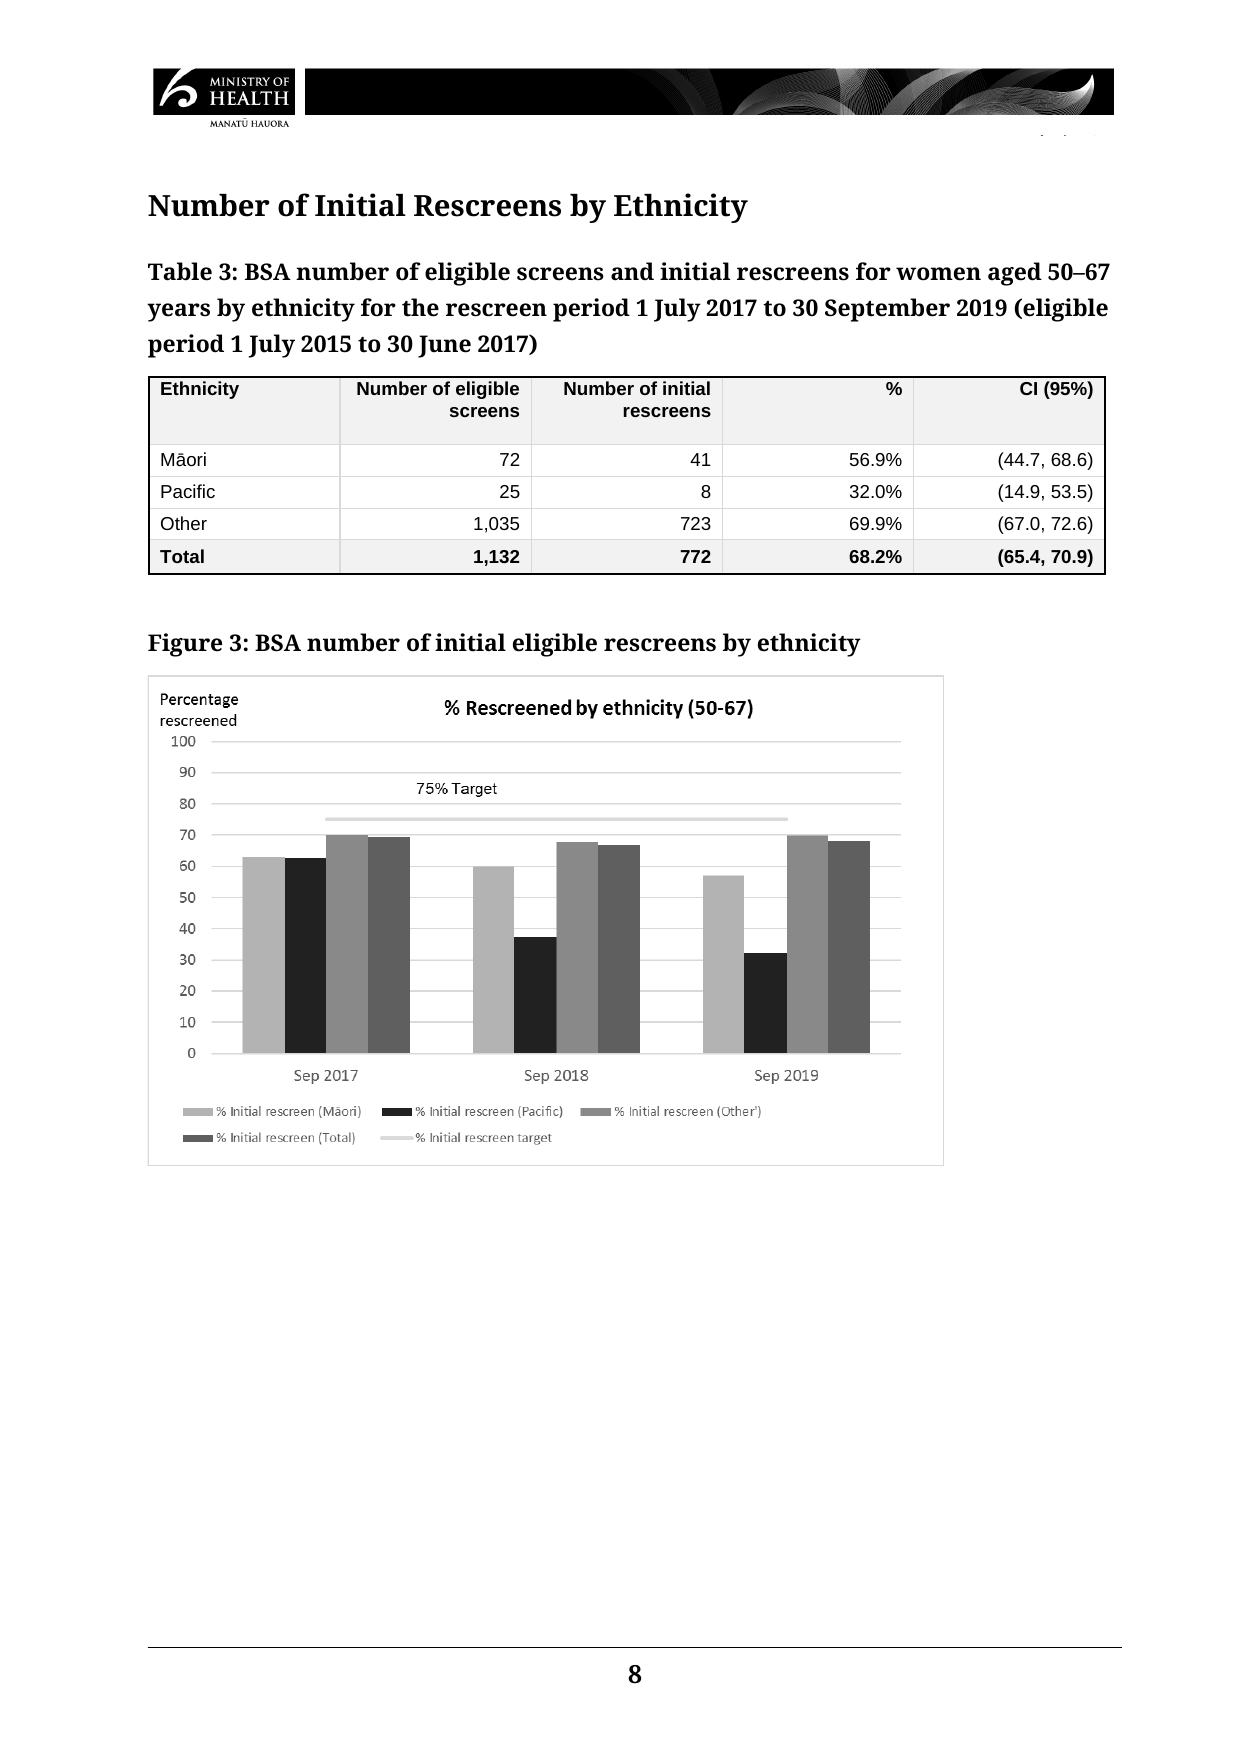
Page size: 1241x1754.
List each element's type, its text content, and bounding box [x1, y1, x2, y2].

table_cell 772 [532, 540, 722, 573]
table_cell 1,132 [341, 540, 531, 573]
table_cell (67.0, 72.6) [914, 509, 1104, 539]
table_header Number of eligible screens [341, 378, 531, 444]
table_cell 8 [532, 477, 722, 507]
table_cell Pacific [150, 477, 339, 507]
text Figure 3: BSA number of initial eligible rescreens by ethnicity [148, 627, 1122, 658]
table_cell Total [150, 540, 339, 573]
table_cell (44.7, 68.6) [914, 445, 1104, 476]
table_cell 56.9% [723, 445, 913, 476]
table_header CI (95%) [914, 378, 1104, 444]
table_cell Māori [150, 445, 339, 476]
table_cell 72 [341, 445, 531, 476]
table_cell Other [150, 509, 339, 539]
table_cell 69.9% [723, 509, 913, 539]
table_cell (65.4, 70.9) [914, 540, 1104, 573]
table_header Number of initial rescreens [532, 378, 722, 444]
table_cell (14.9, 53.5) [914, 477, 1104, 507]
table_cell 32.0% [723, 477, 913, 507]
table_cell 723 [532, 509, 722, 539]
table_cell 25 [341, 477, 531, 507]
table_header % [723, 378, 913, 444]
text Table 3: BSA number of eligible screens and initial rescreens for women aged 50–67 years by ethnicity for the rescreen period 1 July 2017 to 30 September 2019 (eligible period 1 July 2015 to 30 June 2017) [148, 256, 1122, 359]
picture [147, 675, 944, 1166]
table_cell 68.2% [723, 540, 913, 573]
subtitle Number of Initial Rescreens by Ethnicity [148, 185, 1122, 225]
table_cell 41 [532, 445, 722, 476]
table_header Ethnicity [150, 378, 339, 444]
picture [147, 59, 1123, 136]
table_cell 1,035 [341, 509, 531, 539]
